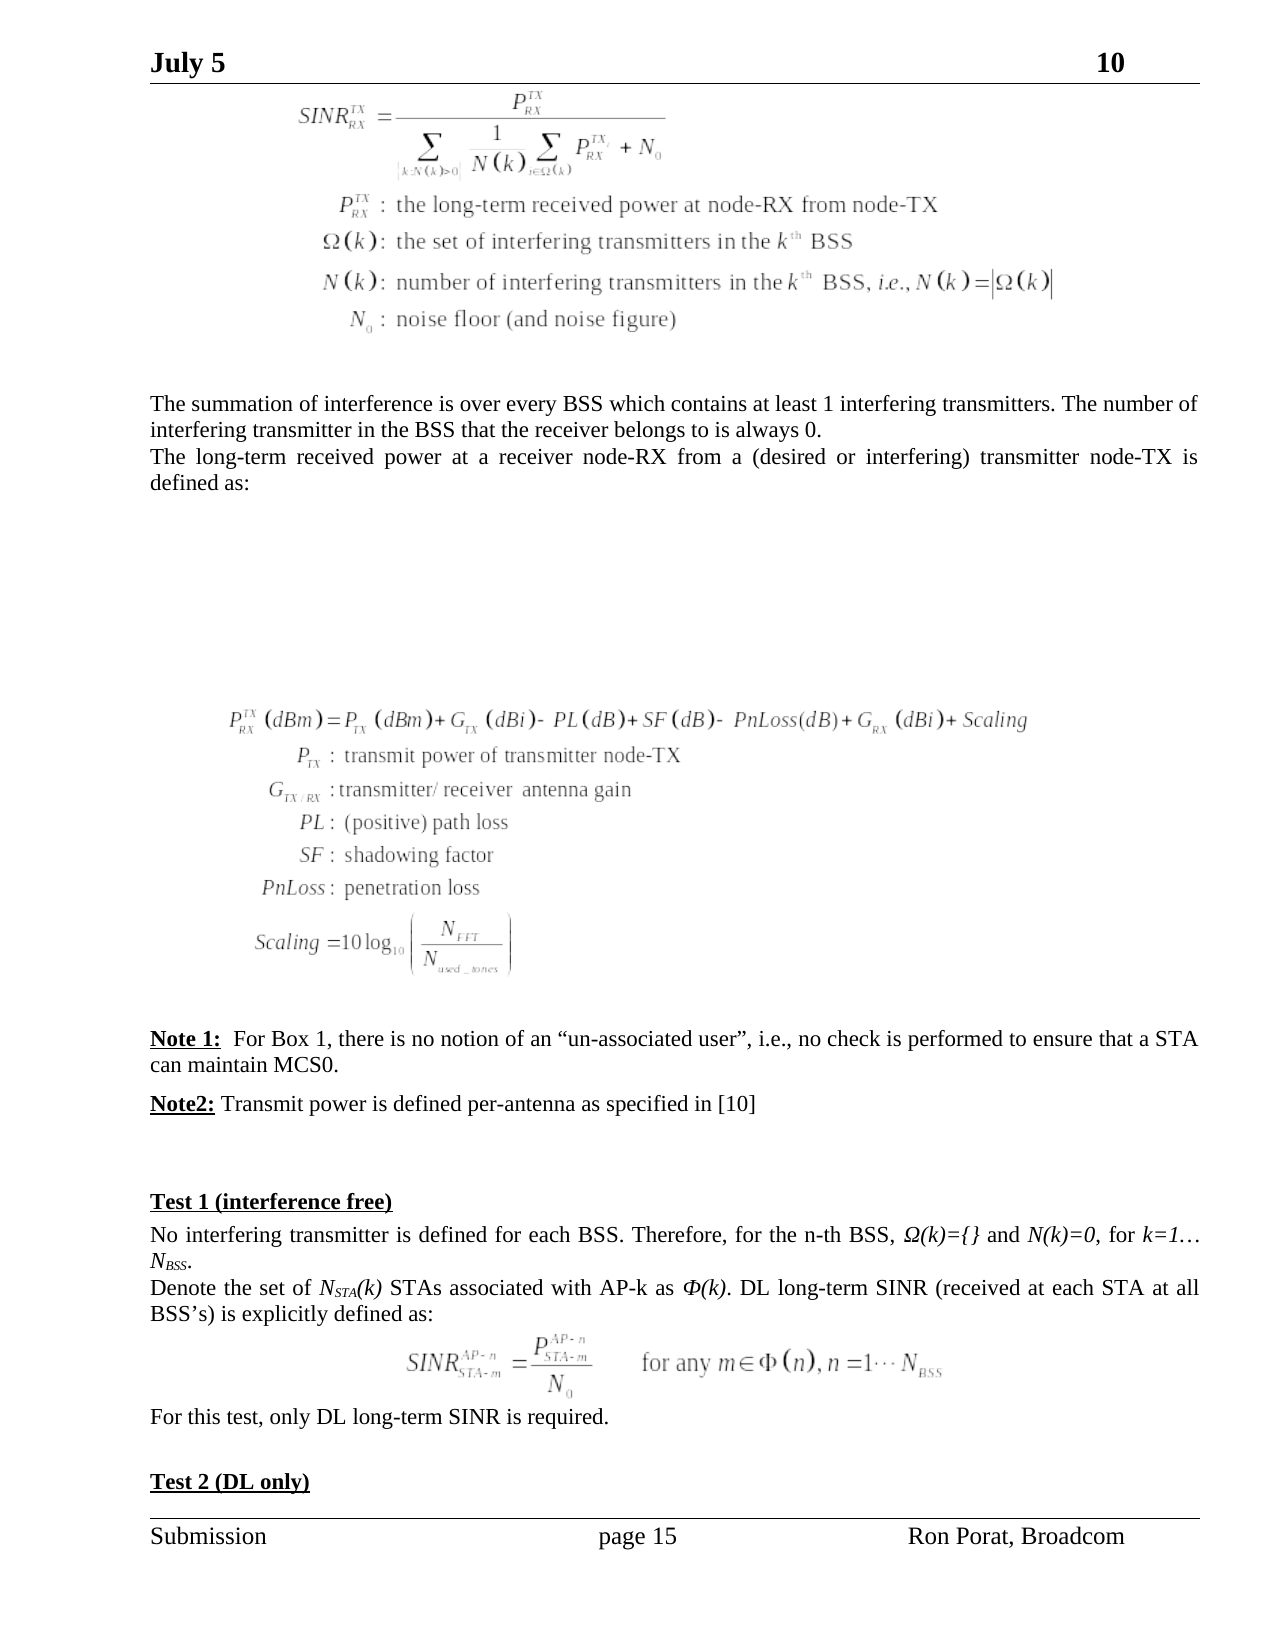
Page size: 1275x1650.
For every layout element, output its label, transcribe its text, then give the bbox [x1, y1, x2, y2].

subtitle Note2: Transmit power is defined per-antenna as specified in [10] [150, 1090, 1200, 1117]
subtitle Test 2 (DL only) [150, 1468, 1200, 1495]
text The summation of interference is over every BSS which contains at least 1 interfering transmitters. The number of interfering transmitter in the BSS that the receiver belongs to is always 0. [150, 390, 1200, 443]
text Denote the set of NSTA(k) STAs associated with AP-k as Ф(k). DL long-term SINR (received at each STA at all BSS’s) is explicitly defined as: [150, 1273, 1200, 1326]
text No interfering transmitter is defined for each BSS. Therefore, for the n-th BSS, Ω(k)={} and N(k)=0, for k=1…NBSS. [150, 1221, 1200, 1273]
text Note 1: For Box 1, there is no notion of an “un-associated user”, i.e., no check is performed to ensure that a STA can maintain MCS0. [150, 1025, 1200, 1078]
subtitle Test 1 (interference free) [150, 1188, 1200, 1214]
text The long-term received power at a receiver node-RX from a (desired or interfering) transmitter node-TX is defined as: [150, 443, 1200, 495]
text For this test, only DL long-term SINR is required. [150, 1403, 1200, 1429]
